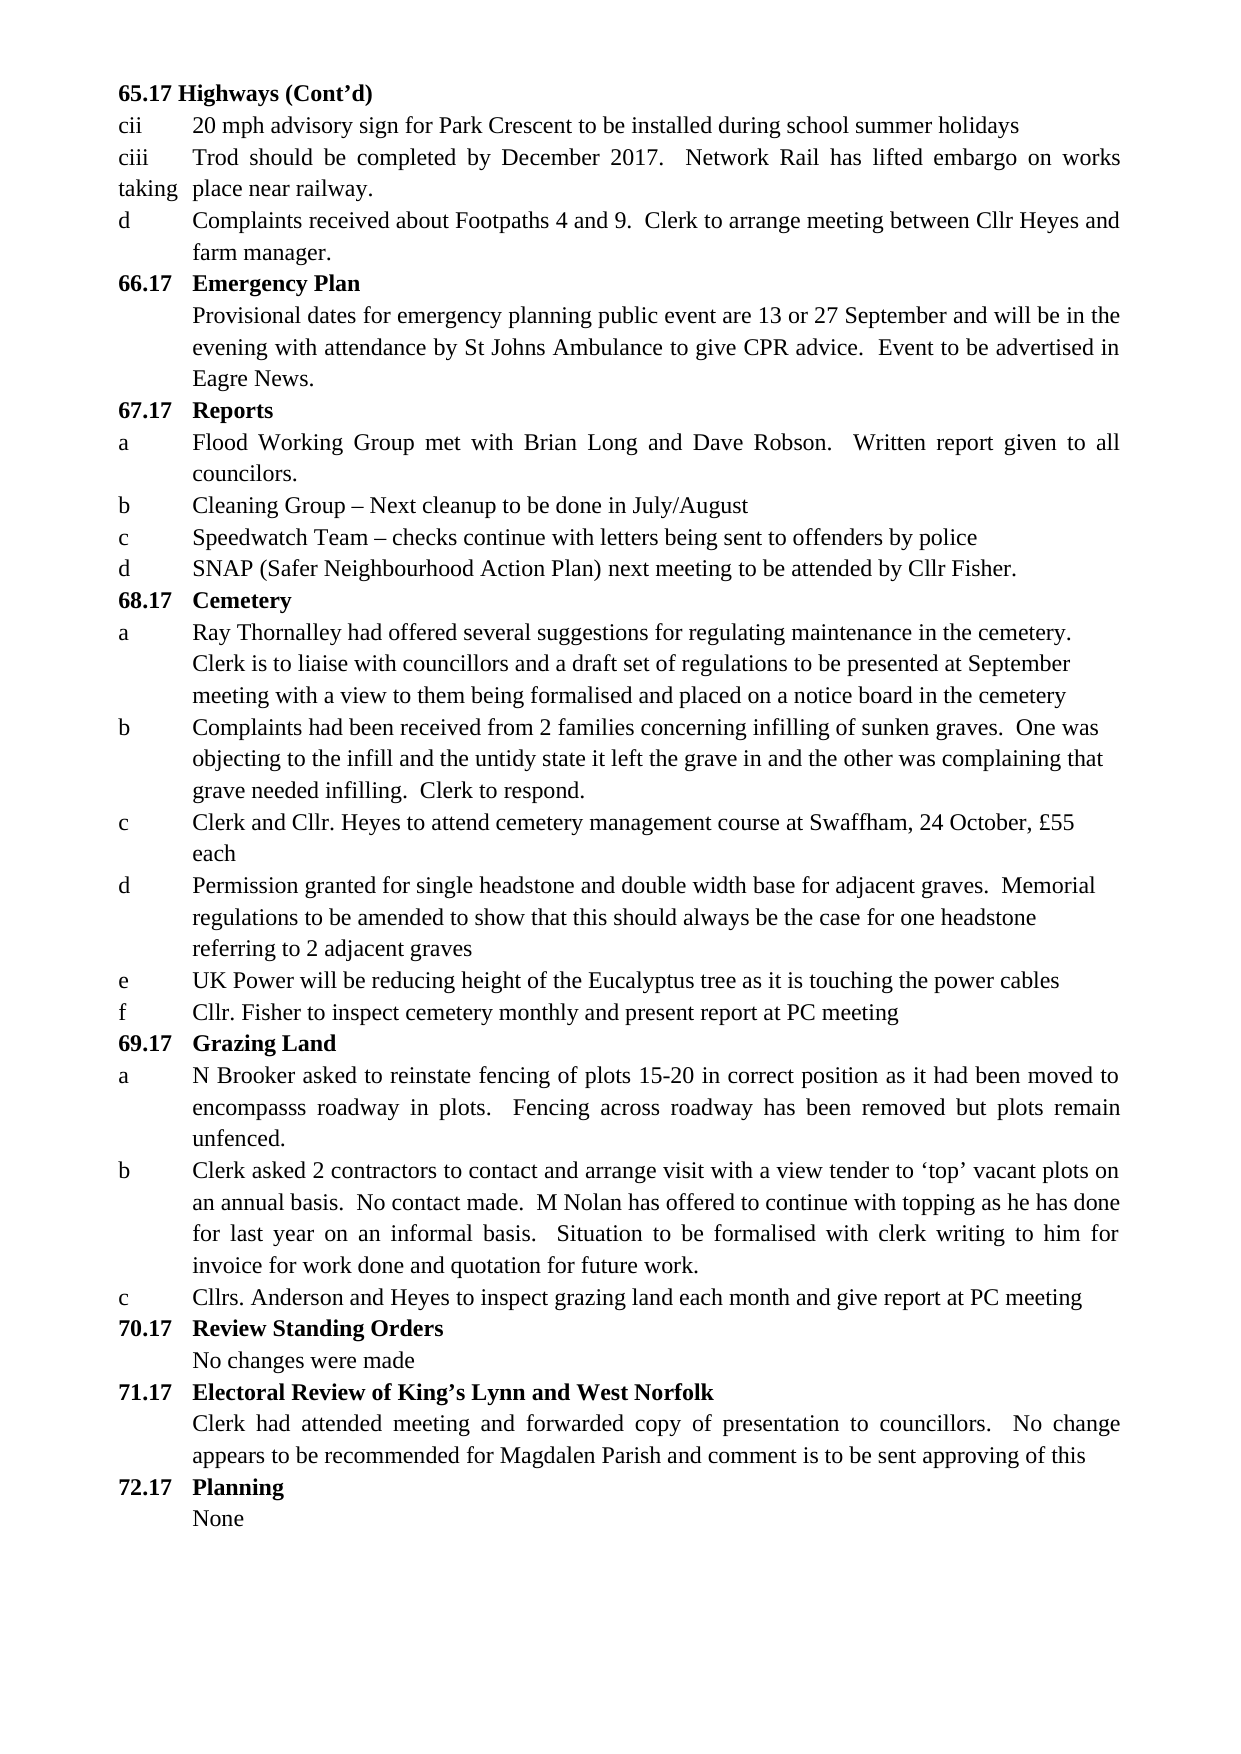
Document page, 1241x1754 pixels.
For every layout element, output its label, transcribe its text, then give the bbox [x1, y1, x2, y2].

list Emergency Plan [118, 269, 1122, 297]
list Reports [118, 396, 1122, 424]
text Clerk had attended meeting and forwarded copy of presentation to councillors. No change appears to be recommended for Magdalen Parish and comment is to be sent approving of this [192, 1409, 1122, 1469]
list Electoral Review of King’s Lynn and West Norfolk [118, 1378, 1122, 1405]
text Provisional dates for emergency planning public event are 13 or 27 September and will be in the evening with attendance by St Johns Ambulance to give CPR advice. Event to be advertised in Eagre News. [192, 301, 1122, 392]
list Planning [118, 1473, 1122, 1500]
text a Ray Thornalley had offered several suggestions for regulating maintenance in the cemetery. Clerk is to liaise with councillors and a draft set of regulations to be presented at September meeting with a view to them being formalised and placed on a notice board in the cemetery [118, 618, 1122, 709]
text b Clerk asked 2 contractors to contact and arrange visit with a view tender to ‘top’ vacant plots on an annual basis. No contact made. M Nolan has offered to continue with topping as he has done for last year on an informal basis. Situation to be formalised with clerk writing to him for invoice for work done and quotation for future work. [118, 1156, 1122, 1279]
text c Clerk and Cllr. Heyes to attend cemetery management course at Swaffham, 24 October, £55 each [118, 808, 1122, 867]
text e UK Power will be reducing height of the Eucalyptus tree as it is touching the power cables [118, 966, 1122, 994]
list Review Standing Orders [118, 1314, 1122, 1342]
list 65.17 Highways (Cont’d) [118, 79, 1122, 107]
text f Cllr. Fisher to inspect cemetery monthly and present report at PC meeting [118, 998, 1122, 1025]
text b Cleaning Group – Next cleanup to be done in July/August [118, 491, 1122, 519]
list ciii Trod should be completed by December 2017. Network Rail has lifted embargo on works taking place near railway. [118, 143, 1122, 202]
list Cemetery [118, 586, 1122, 614]
list cii 20 mph advisory sign for Park Crescent to be installed during school summer holidays [118, 111, 1122, 139]
text a Flood Working Group met with Brian Long and Dave Robson. Written report given to all councilors. [118, 428, 1122, 487]
text c Speedwatch Team – checks continue with letters being sent to offenders by police [118, 523, 1122, 550]
text None [192, 1504, 1122, 1532]
text No changes were made [192, 1346, 1122, 1374]
text c Cllrs. Anderson and Heyes to inspect grazing land each month and give report at PC meeting [118, 1283, 1122, 1310]
text d Permission granted for single headstone and double width base for adjacent graves. Memorial regulations to be amended to show that this should always be the case for one headstone referring to 2 adjacent graves [118, 871, 1122, 962]
text d SNAP (Safer Neighbourhood Action Plan) next meeting to be attended by Cllr Fisher. [118, 554, 1122, 582]
text b Complaints had been received from 2 families concerning infilling of sunken graves. One was objecting to the infill and the untidy state it left the grave in and the other was complaining that grave needed infilling. Clerk to respond. [118, 713, 1122, 804]
list Grazing Land [118, 1029, 1122, 1057]
text a N Brooker asked to reinstate fencing of plots 15-20 in correct position as it had been moved to encompasss roadway in plots. Fencing across roadway has been removed but plots remain unfenced. [118, 1061, 1122, 1152]
list d Complaints received about Footpaths 4 and 9. Clerk to arrange meeting between Cllr Heyes and farm manager. [118, 206, 1122, 265]
